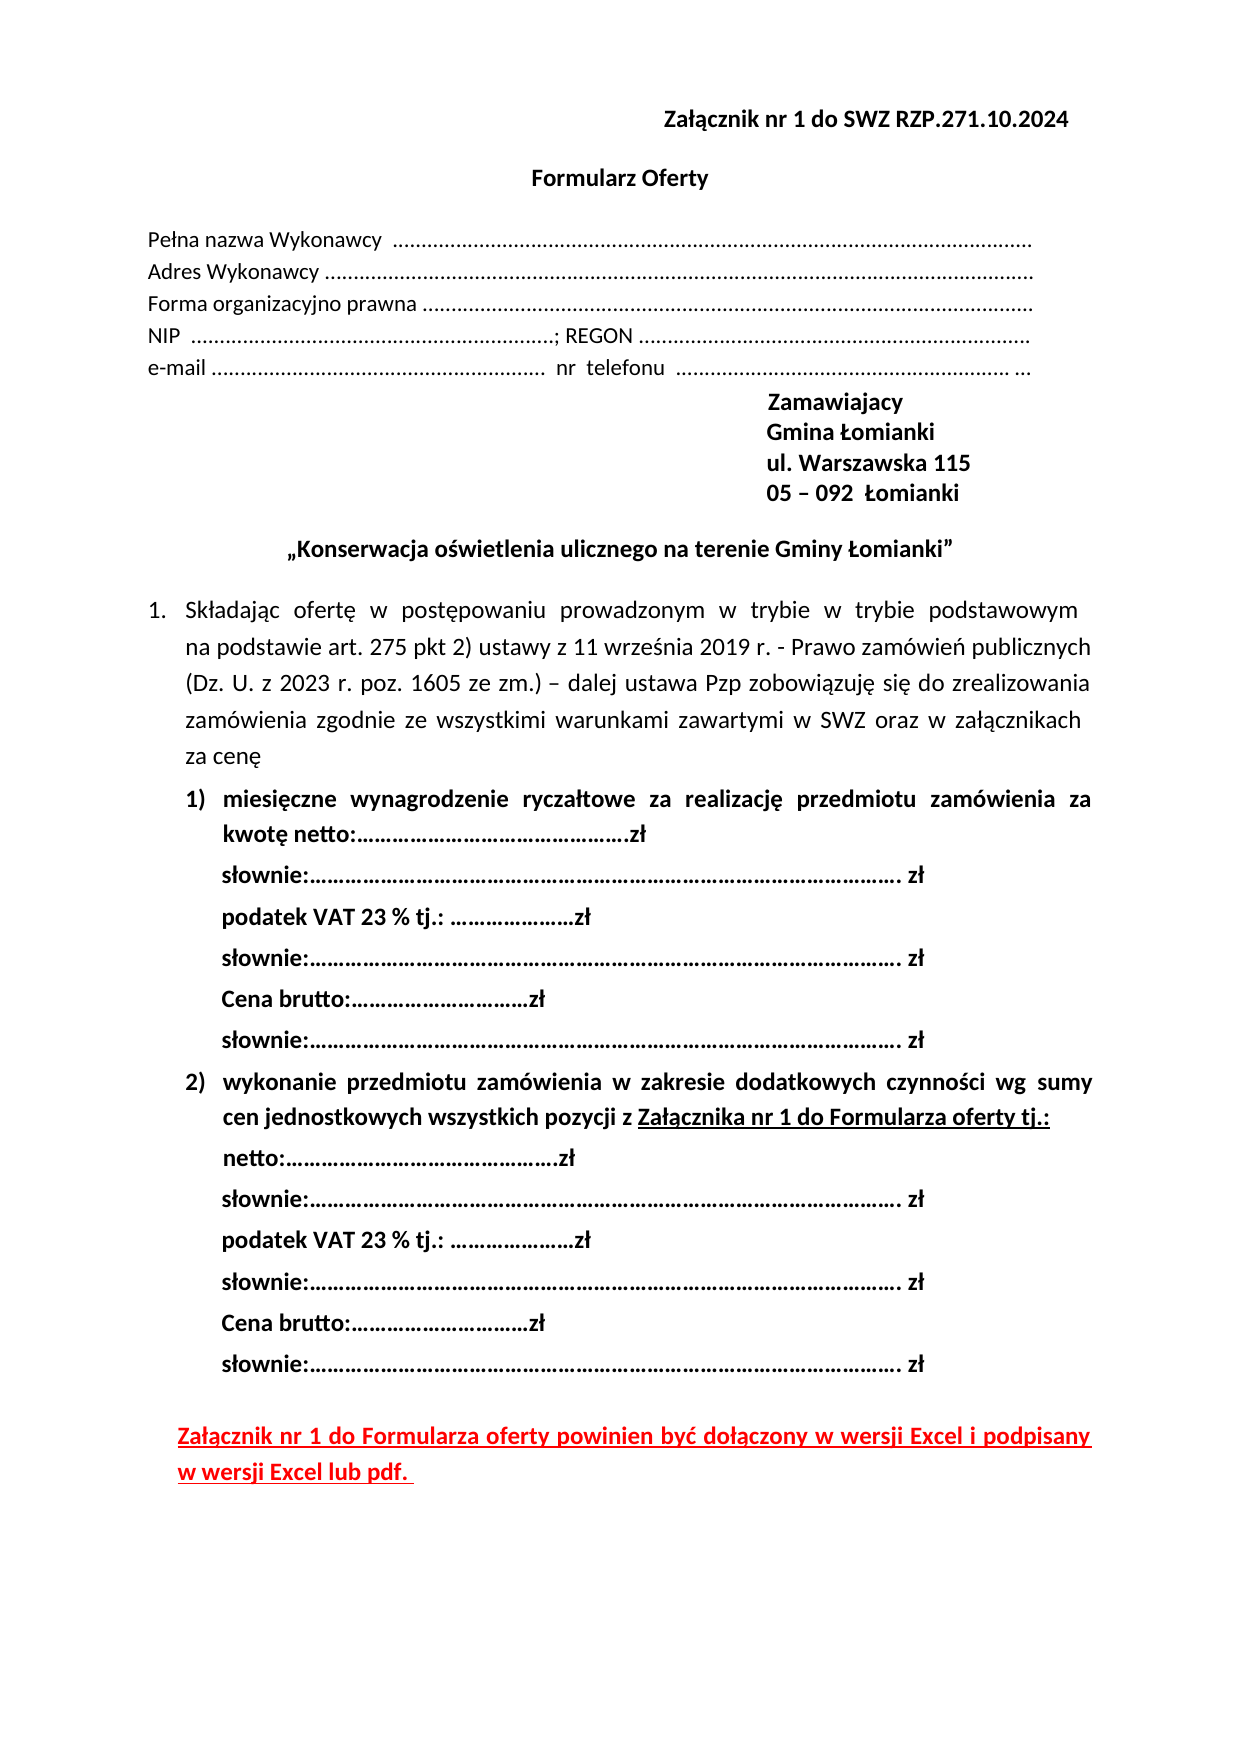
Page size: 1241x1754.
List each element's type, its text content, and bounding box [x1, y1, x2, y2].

text Cena brutto:…………………………zł [221, 983, 1093, 1014]
text słownie:………………………………………………………………………………………. zł [221, 859, 1093, 890]
text słownie:………………………………………………………………………………………. zł [221, 1266, 1093, 1296]
text „Konserwacja oświetlenia ulicznego na terenie Gminy Łomianki” [148, 533, 1093, 563]
text słownie:………………………………………………………………………………………. zł [221, 942, 1093, 973]
text Forma organizacyjno prawna .......................................................................................................... [148, 289, 1093, 317]
list wykonanie przedmiotu zamówienia w zakresie dodatkowych czynności wg sumy cen jednostkowych wszystkich pozycji z Załącznika nr 1 do Formularza oferty tj.: [185, 1066, 1093, 1131]
text 05 – 092 Łomianki [738, 477, 1093, 508]
text Cena brutto:…………………………zł [221, 1307, 1093, 1338]
text słownie:………………………………………………………………………………………. zł [221, 1183, 1093, 1214]
text ul. Warszawska 115 [738, 447, 1093, 477]
text słownie:………………………………………………………………………………………. zł [221, 1348, 1093, 1379]
text Zamawiajacy [664, 386, 1093, 416]
text Załącznik nr 1 do SWZ RZP.271.10.2024 [148, 103, 1093, 134]
text Formularz Oferty [148, 162, 1093, 192]
text Gmina Łomianki [750, 416, 1093, 447]
text Załącznik nr 1 do Formularza oferty powinien być dołączony w wersji Excel i podpisany w wersji Excel lub pdf. [177, 1420, 1093, 1487]
text Pełna nazwa Wykonawcy ............................................................................................................... [148, 225, 1093, 253]
text netto:……………………………………….zł [223, 1142, 1093, 1173]
text podatek VAT 23 % tj.: …………………zł [221, 901, 1093, 931]
text Adres Wykonawcy ........................................................................................................................... [148, 257, 1093, 285]
text słownie:………………………………………………………………………………………. zł [221, 1024, 1093, 1055]
text podatek VAT 23 % tj.: …………………zł [221, 1224, 1093, 1255]
text NIP ...............................................................; REGON .................................................................... [148, 321, 1093, 349]
list miesięczne wynagrodzenie ryczałtowe za realizację przedmiotu zamówienia za kwotę netto:……………………………………….zł [185, 783, 1093, 849]
text e-mail .......................................................... nr telefonu .......................................................... … [148, 353, 1093, 381]
list Składając ofertę w postępowaniu prowadzonym w trybie w trybie podstawowym na podstawie art. 275 pkt 2) ustawy z 11 września 2019 r. - Prawo zamówień publicznych (Dz. U. z 2023 r. poz. 1605 ze zm.) – dalej ustawa Pzp zobowiązuję się do zrealizowania zamówienia zgodnie ze wszystkimi warunkami zawartymi w SWZ oraz w załącznikach za cenę [148, 594, 1093, 771]
